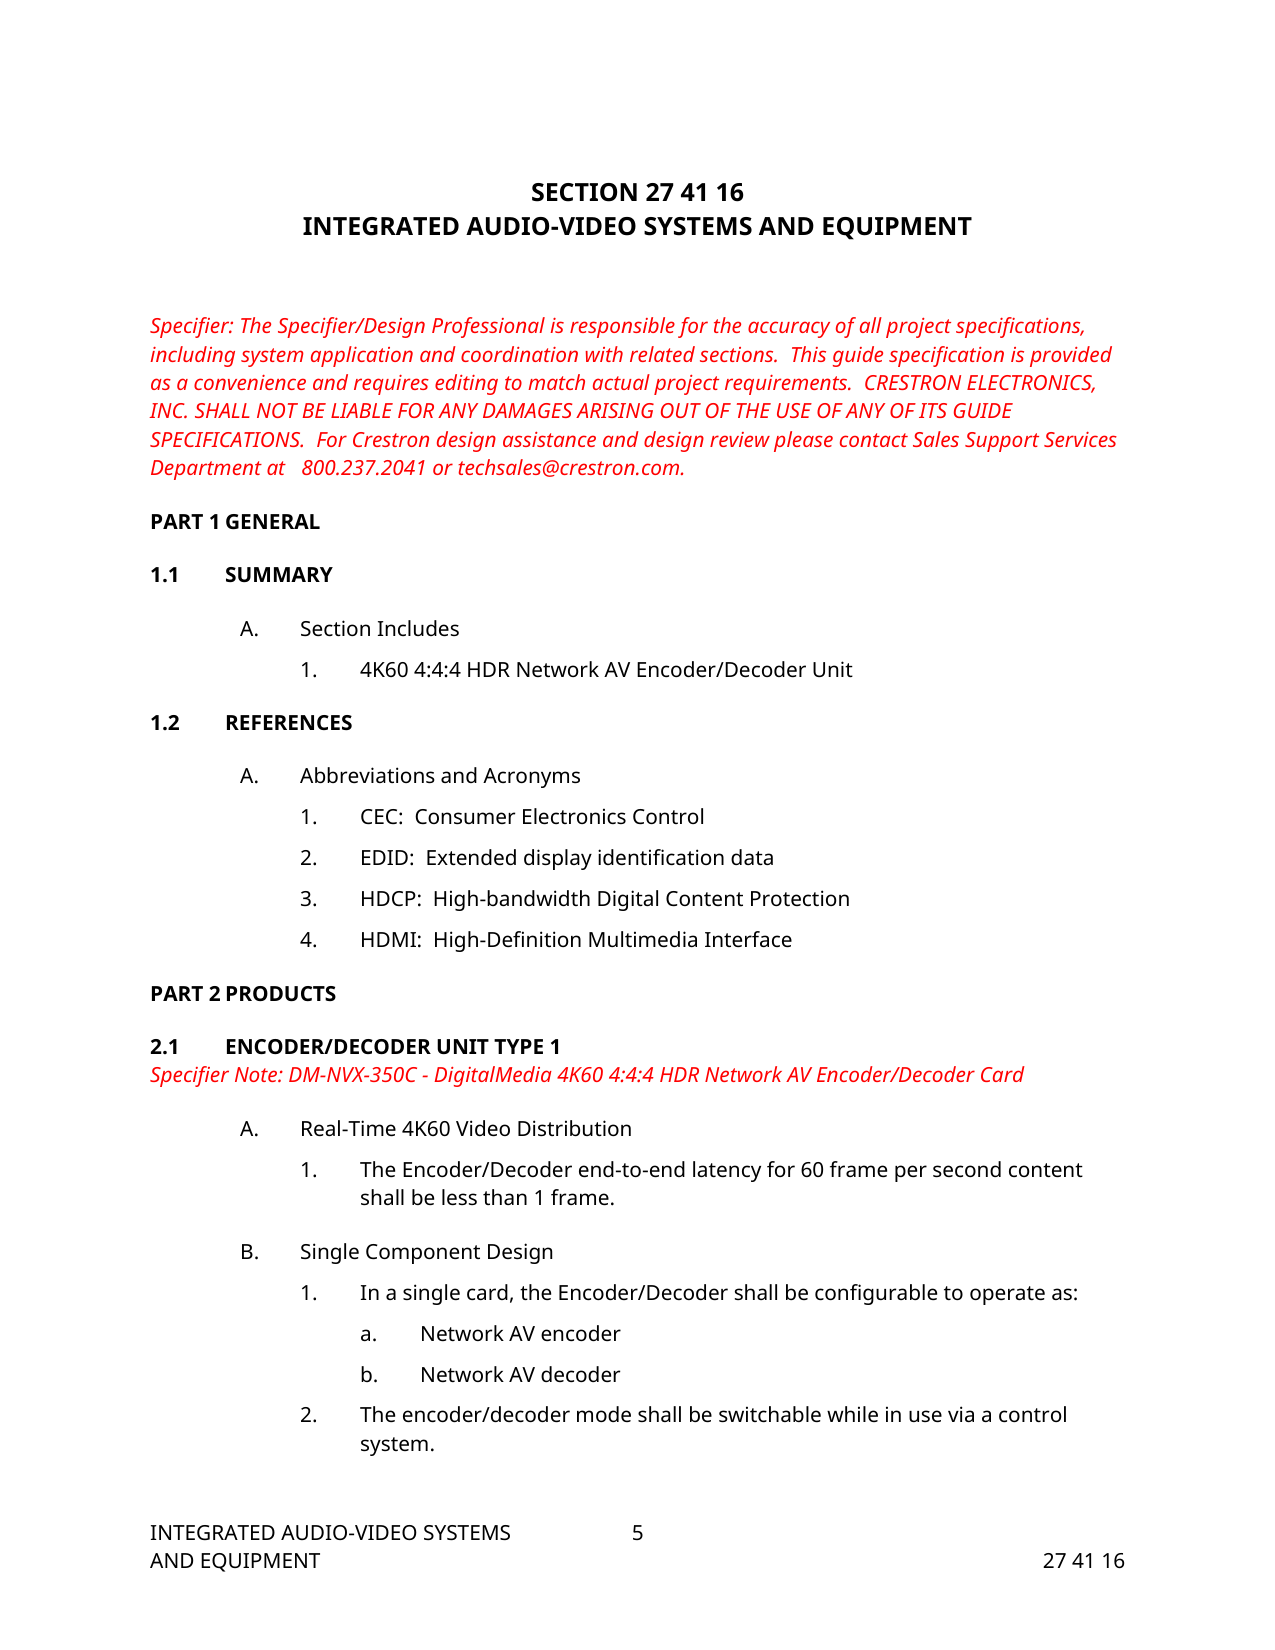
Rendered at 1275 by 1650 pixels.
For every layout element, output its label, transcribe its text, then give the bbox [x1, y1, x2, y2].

text The Encoder/Decoder end-to-end latency for 60 frame per second content shall be less than 1 frame. [300, 1155, 1125, 1212]
text EDID: Extended display identification data [300, 843, 1125, 872]
text Specifier: The Specifier/Design Professional is responsible for the accuracy of all project specifications, including system application and coordination with related sections. This guide specification is provided as a convenience and requires editing to match actual project requirements. CRESTRON ELECTRONICS, INC. SHALL NOT BE LIABLE FOR ANY DAMAGES ARISING OUT OF THE USE OF ANY OF ITS GUIDE SPECIFICATIONS. For Crestron design assistance and design review please contact Sales Support Services Department at 800.237.2041 or techsales@crestron.com. [150, 311, 1125, 482]
text HDCP: High-bandwidth Digital Content Protection [300, 884, 1125, 913]
text Specifier Note: DM-NVX-350C - DigitalMedia 4K60 4:4:4 HDR Network AV Encoder/Decoder Card [150, 1061, 1125, 1089]
text Network AV decoder [360, 1360, 1125, 1388]
text In a single card, the Encoder/Decoder shall be configurable to operate as: [300, 1278, 1125, 1306]
text 4K60 4:4:4 HDR Network AV Encoder/Decoder Unit [300, 655, 1125, 683]
text Single Component Design [240, 1237, 1125, 1265]
text ENCODER/DECODER UNIT TYPE 1 [150, 1032, 1125, 1061]
text REFERENCES [150, 708, 1125, 737]
text Real-Time 4K60 Video Distribution [240, 1114, 1125, 1142]
text SUMMARY [150, 560, 1125, 589]
text The encoder/decoder mode shall be switchable while in use via a control system. [300, 1401, 1125, 1457]
text SECTION 27 41 16 [150, 175, 1125, 209]
text INTEGRATED AUDIO-VIDEO SYSTEMS AND EQUIPMENT [150, 209, 1125, 243]
text Network AV encoder [360, 1319, 1125, 1347]
text HDMI: High-Definition Multimedia Interface [300, 925, 1125, 954]
text CEC: Consumer Electronics Control [300, 802, 1125, 831]
text PRODUCTS [150, 979, 1125, 1007]
text GENERAL [150, 507, 1125, 535]
text Abbreviations and Acronyms [240, 762, 1125, 790]
text Section Includes [240, 614, 1125, 642]
